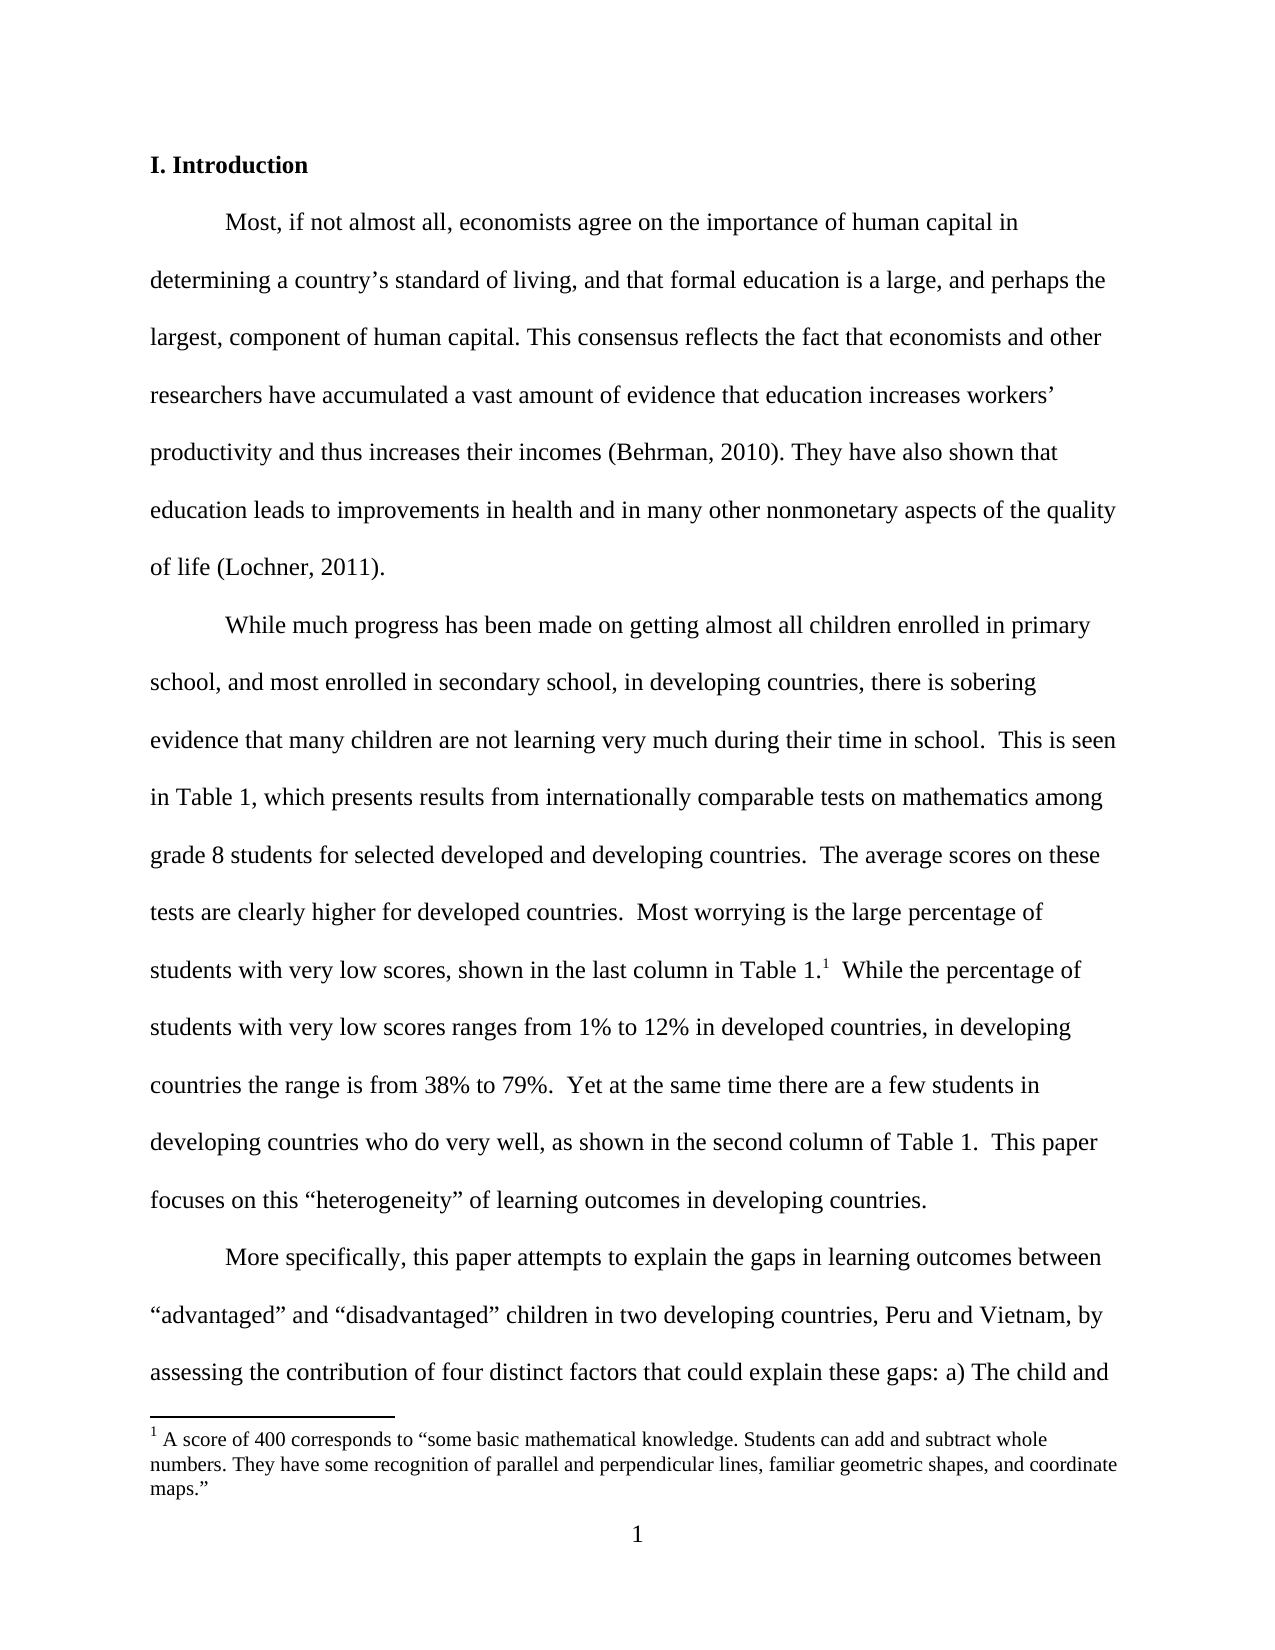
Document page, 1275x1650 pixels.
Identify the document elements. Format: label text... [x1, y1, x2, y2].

text I. Introduction [150, 150, 1125, 179]
text Most, if not almost all, economists agree on the importance of human capital in determining a country’s standard of living, and that formal education is a large, and perhaps the largest, component of human capital. This consensus reflects the fact that economists and other researchers have accumulated a vast amount of evidence that education increases workers’ productivity and thus increases their incomes (Behrman, 2010). They have also shown that education leads to improvements in health and in many other nonmonetary aspects of the quality of life (Lochner, 2011). [150, 207, 1125, 581]
text While much progress has been made on getting almost all children enrolled in primary school, and most enrolled in secondary school, in developing countries, there is sobering evidence that many children are not learning very much during their time in school. This is seen in Table 1, which presents results from internationally comparable tests on mathematics among grade 8 students for selected developed and developing countries. The average scores on these tests are clearly higher for developed countries. Most worrying is the large percentage of students with very low scores, shown in the last column in Table 1. While the percentage of students with very low scores ranges from 1% to 12% in developed countries, in developing countries the range is from 38% to 79%. Yet at the same time there are a few students in developing countries who do very well, as shown in the second column of Table 1. This paper focuses on this “heterogeneity” of learning outcomes in developing countries. [150, 610, 1125, 1214]
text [150, 1242, 1125, 1386]
